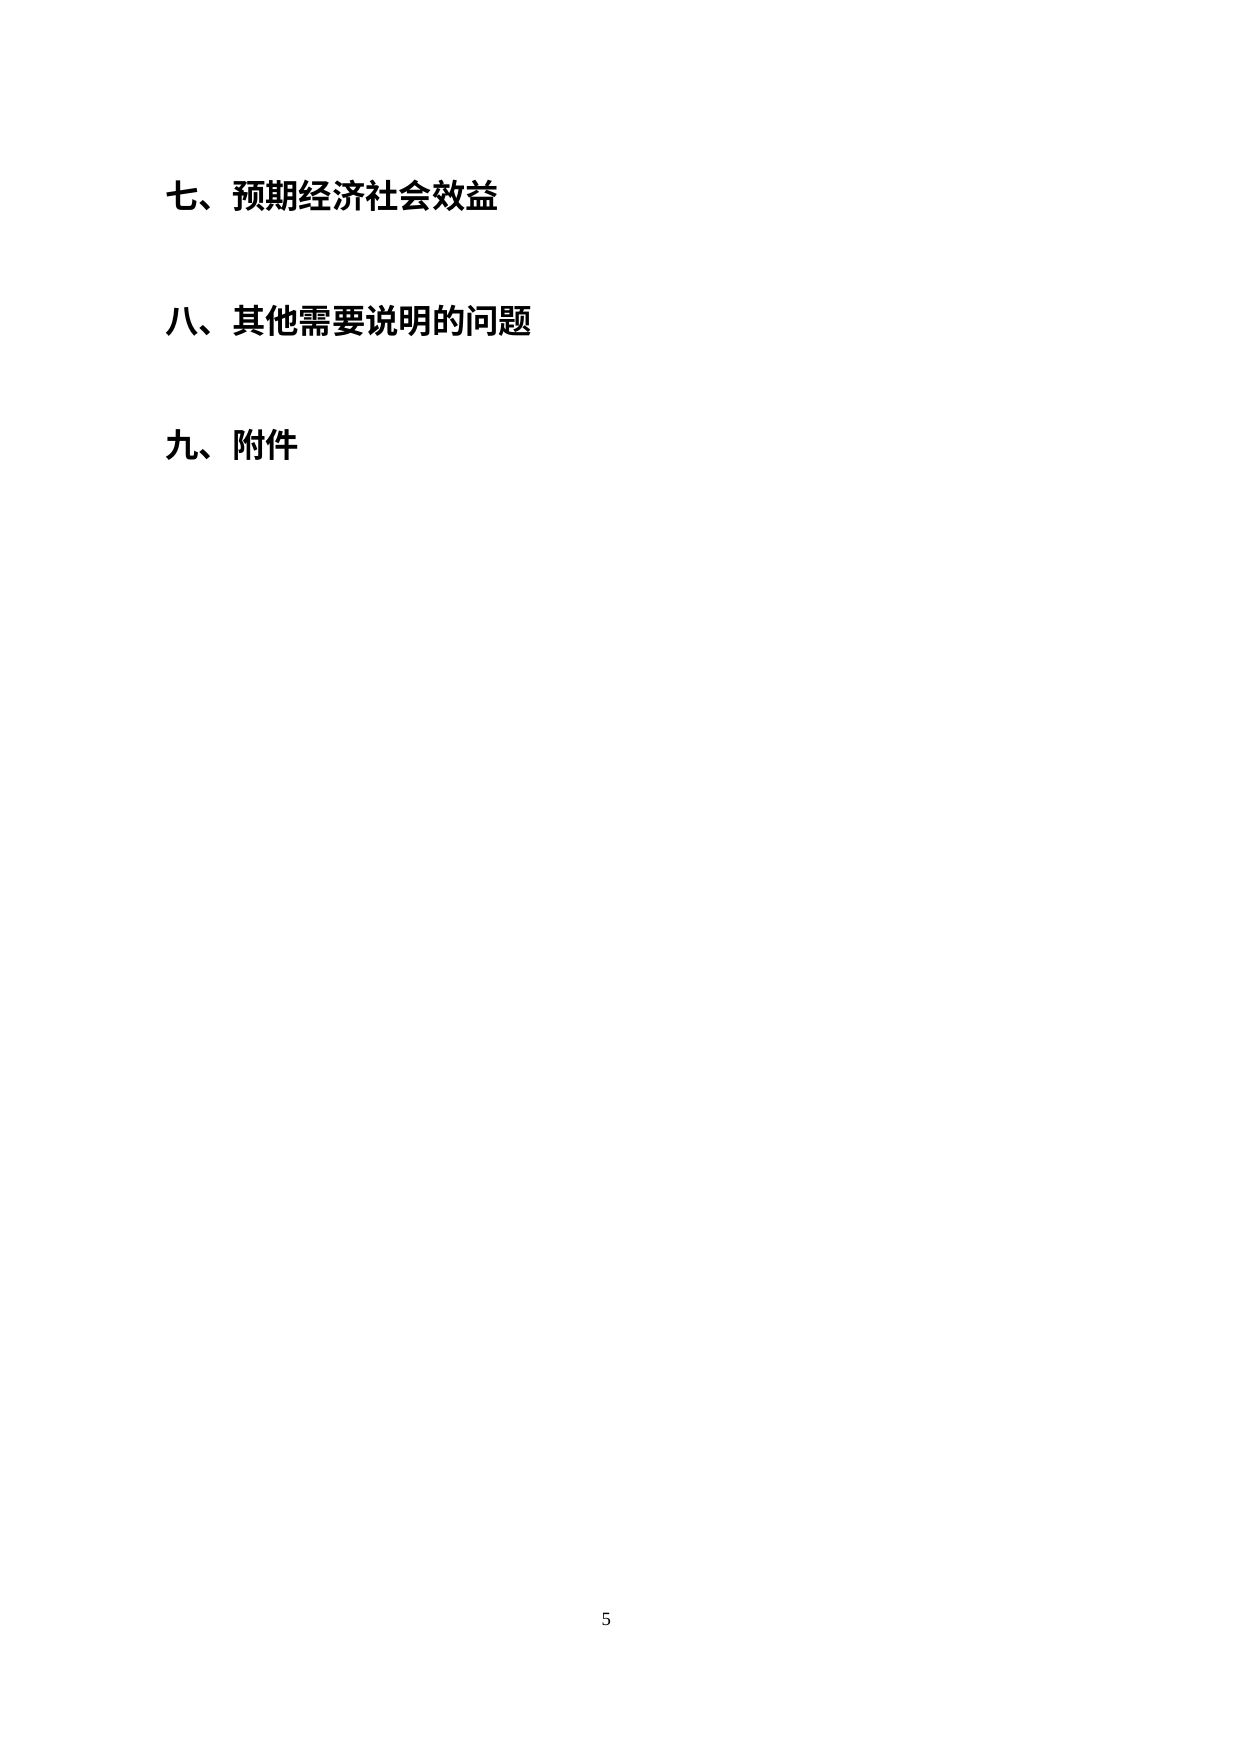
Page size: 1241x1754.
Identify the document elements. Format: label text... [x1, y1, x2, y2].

subtitle 八、其他需要说明的问题 [165, 286, 1075, 351]
subtitle 九、附件 [165, 411, 1075, 476]
subtitle 七、预期经济社会效益 [165, 162, 1075, 227]
